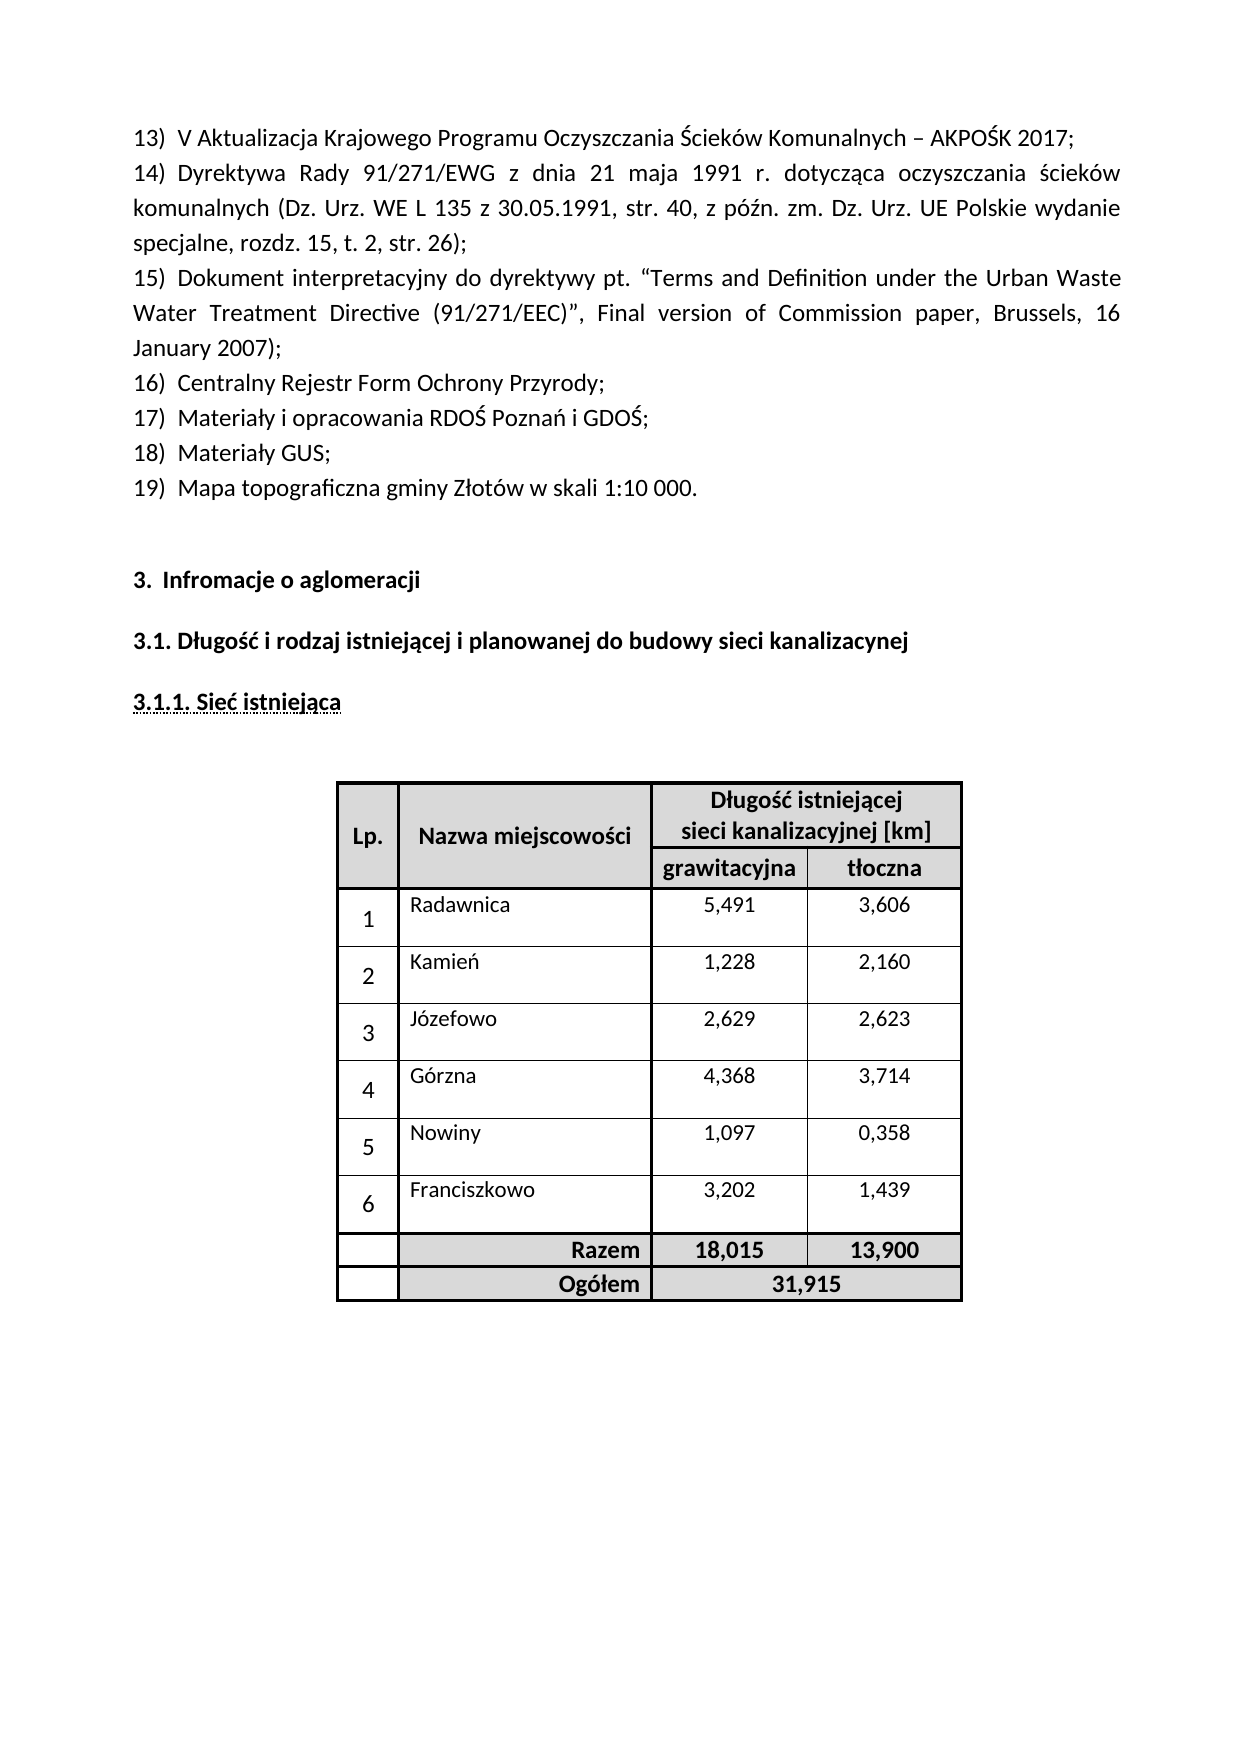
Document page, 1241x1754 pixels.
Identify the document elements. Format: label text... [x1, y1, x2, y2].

list Dyrektywa Rady 91/271/EWG z dnia 21 maja 1991 r. dotycząca oczyszczania ścieków komunalnych (Dz. Urz. WE L 135 z 30.05.1991, str. 40, z późn. zm. Dz. Urz. UE Polskie wydanie specjalne, rozdz. 15, t. 2, str. 26); [133, 157, 1122, 257]
table_cell 4 [339, 1061, 397, 1117]
table_cell 3,606 [808, 890, 960, 946]
table_cell 31,915 [653, 1268, 960, 1299]
table_cell 1,097 [653, 1119, 807, 1174]
list Materiały GUS; [133, 437, 1122, 467]
table_cell 18,015 [653, 1235, 807, 1265]
text 3.1.1. Sieć istniejąca [133, 686, 1122, 717]
table_header Lp. [339, 785, 397, 887]
table_cell grawitacyjna [653, 849, 807, 887]
table_cell Kamień [400, 947, 650, 1003]
table_cell 5,491 [653, 890, 807, 946]
table_cell 3,202 [653, 1176, 807, 1232]
table_cell 3 [339, 1004, 397, 1060]
text 3.1. Długość i rodzaj istniejącej i planowanej do budowy sieci kanalizacynej [133, 625, 1122, 656]
table_cell Radawnica [400, 890, 650, 946]
table_cell [339, 1268, 397, 1299]
table_cell 2 [339, 947, 397, 1003]
list V Aktualizacja Krajowego Programu Oczyszczania Ścieków Komunalnych – AKPOŚK 2017; [133, 122, 1122, 152]
table_header Nazwa miejscowości [400, 785, 650, 887]
table_cell 1 [339, 890, 397, 946]
table_cell Nowiny [400, 1119, 650, 1174]
table_cell 5 [339, 1119, 397, 1174]
table_cell 13,900 [808, 1235, 960, 1265]
table_cell 4,368 [653, 1061, 807, 1117]
table_cell Józefowo [400, 1004, 650, 1060]
list Dokument interpretacyjny do dyrektywy pt. “Terms and Definition under the Urban Waste Water Treatment Directive (91/271/EEC)”, Final version of Commission paper, Brussels, 16 January 2007); [133, 262, 1122, 362]
table_cell 3,714 [808, 1061, 960, 1117]
table_header Długość istniejącej sieci kanalizacyjnej [km] [653, 785, 960, 846]
table_cell 2,623 [808, 1004, 960, 1060]
table_cell Razem [400, 1235, 650, 1265]
table_cell Ogółem [400, 1268, 650, 1299]
list Infromacje o aglomeracji [133, 564, 1122, 595]
table_cell [339, 1235, 397, 1265]
list Materiały i opracowania RDOŚ Poznań i GDOŚ; [133, 402, 1122, 432]
list Mapa topograficzna gminy Złotów w skali 1:10 000. [133, 472, 1122, 502]
table_cell tłoczna [808, 849, 960, 887]
table_cell Franciszkowo [400, 1176, 650, 1232]
table_cell 6 [339, 1176, 397, 1232]
table_cell 1,439 [808, 1176, 960, 1232]
table_cell 0,358 [808, 1119, 960, 1174]
table_cell 2,160 [808, 947, 960, 1003]
table_cell Górzna [400, 1061, 650, 1117]
table_cell 1,228 [653, 947, 807, 1003]
list Centralny Rejestr Form Ochrony Przyrody; [133, 367, 1122, 397]
table_cell 2,629 [653, 1004, 807, 1060]
